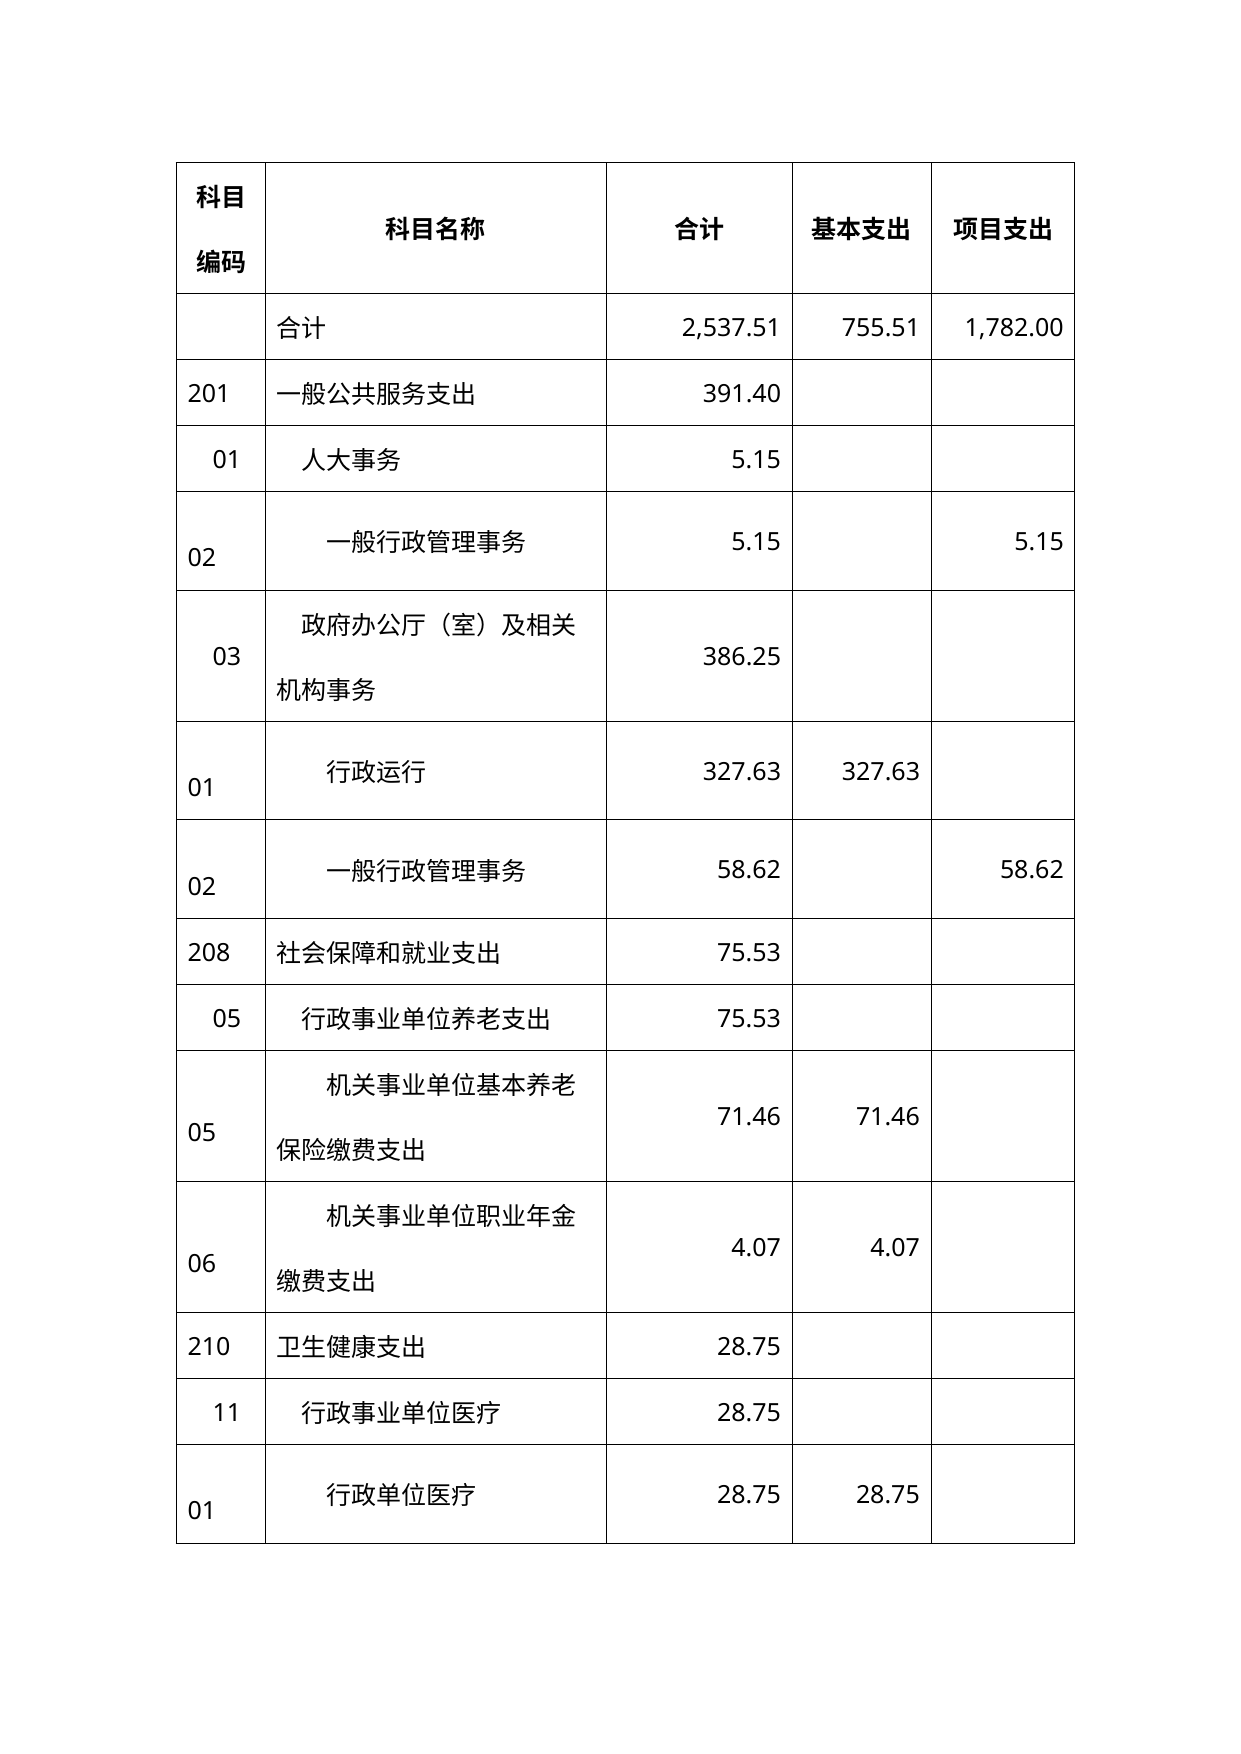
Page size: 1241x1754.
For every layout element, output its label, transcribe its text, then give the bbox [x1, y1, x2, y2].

table_cell [932, 985, 1074, 1050]
table_cell 一般行政管理事务 [266, 492, 606, 590]
table_cell 5.15 [607, 492, 792, 590]
table_cell [932, 1445, 1074, 1543]
table_cell [932, 426, 1074, 491]
table_cell 行政运行 [266, 722, 606, 819]
table_cell [932, 591, 1074, 721]
table_cell 行政事业单位医疗 [266, 1379, 606, 1444]
table_cell 01 [177, 426, 265, 491]
table_cell [793, 492, 931, 590]
table_cell 11 [177, 1379, 265, 1444]
table_cell 71.46 [607, 1051, 792, 1181]
table_cell [932, 360, 1074, 425]
table_cell 项目支出 [932, 163, 1074, 293]
table_cell 人大事务 [266, 426, 606, 491]
table_cell 05 [177, 985, 265, 1050]
table_cell [932, 722, 1074, 819]
table_cell 5.15 [607, 426, 792, 491]
table_cell 一般公共服务支出 [266, 360, 606, 425]
table_cell 755.51 [793, 294, 931, 359]
table_cell 28.75 [607, 1445, 792, 1543]
table_cell 05 [177, 1051, 265, 1181]
table_cell 机关事业单位基本养老保险缴费支出 [266, 1051, 606, 1181]
table_cell 合计 [266, 294, 606, 359]
table_cell 201 [177, 360, 265, 425]
table_cell [793, 1379, 931, 1444]
table_cell [793, 919, 931, 984]
table_cell 4.07 [793, 1182, 931, 1312]
table_cell 208 [177, 919, 265, 984]
table_cell 58.62 [932, 820, 1074, 918]
table_cell [177, 294, 265, 359]
table_cell 06 [177, 1182, 265, 1312]
table_cell 社会保障和就业支出 [266, 919, 606, 984]
table_cell [932, 1051, 1074, 1181]
table_cell 02 [177, 492, 265, 590]
table_cell 28.75 [793, 1445, 931, 1543]
table_cell 5.15 [932, 492, 1074, 590]
table_cell 1,782.00 [932, 294, 1074, 359]
table_cell 03 [177, 591, 265, 721]
table_cell 科目名称 [266, 163, 606, 293]
table_cell 卫生健康支出 [266, 1313, 606, 1378]
table_cell [932, 1182, 1074, 1312]
table_cell 合计 [607, 163, 792, 293]
table_cell 基本支出 [793, 163, 931, 293]
table_cell [793, 426, 931, 491]
table_cell 75.53 [607, 919, 792, 984]
table_cell 行政事业单位养老支出 [266, 985, 606, 1050]
table_cell 01 [177, 722, 265, 819]
table_cell 机关事业单位职业年金缴费支出 [266, 1182, 606, 1312]
table_cell 28.75 [607, 1379, 792, 1444]
table_cell 58.62 [607, 820, 792, 918]
table_cell 327.63 [607, 722, 792, 819]
table_cell 行政单位医疗 [266, 1445, 606, 1543]
table_cell 政府办公厅（室）及相关机构事务 [266, 591, 606, 721]
table_cell 71.46 [793, 1051, 931, 1181]
table_cell 75.53 [607, 985, 792, 1050]
table_cell 01 [177, 1445, 265, 1543]
table_cell [793, 820, 931, 918]
table_cell 2,537.51 [607, 294, 792, 359]
table_cell [793, 360, 931, 425]
table_cell 科目编码 [177, 163, 265, 293]
table_cell [793, 1313, 931, 1378]
table_cell [932, 1379, 1074, 1444]
table_cell [793, 591, 931, 721]
table_cell [932, 919, 1074, 984]
table_cell 386.25 [607, 591, 792, 721]
table_cell 28.75 [607, 1313, 792, 1378]
table_cell [793, 985, 931, 1050]
table_cell 一般行政管理事务 [266, 820, 606, 918]
table_cell [932, 1313, 1074, 1378]
table_cell 391.40 [607, 360, 792, 425]
table_cell 4.07 [607, 1182, 792, 1312]
table_cell 327.63 [793, 722, 931, 819]
table_cell 210 [177, 1313, 265, 1378]
table_cell 02 [177, 820, 265, 918]
